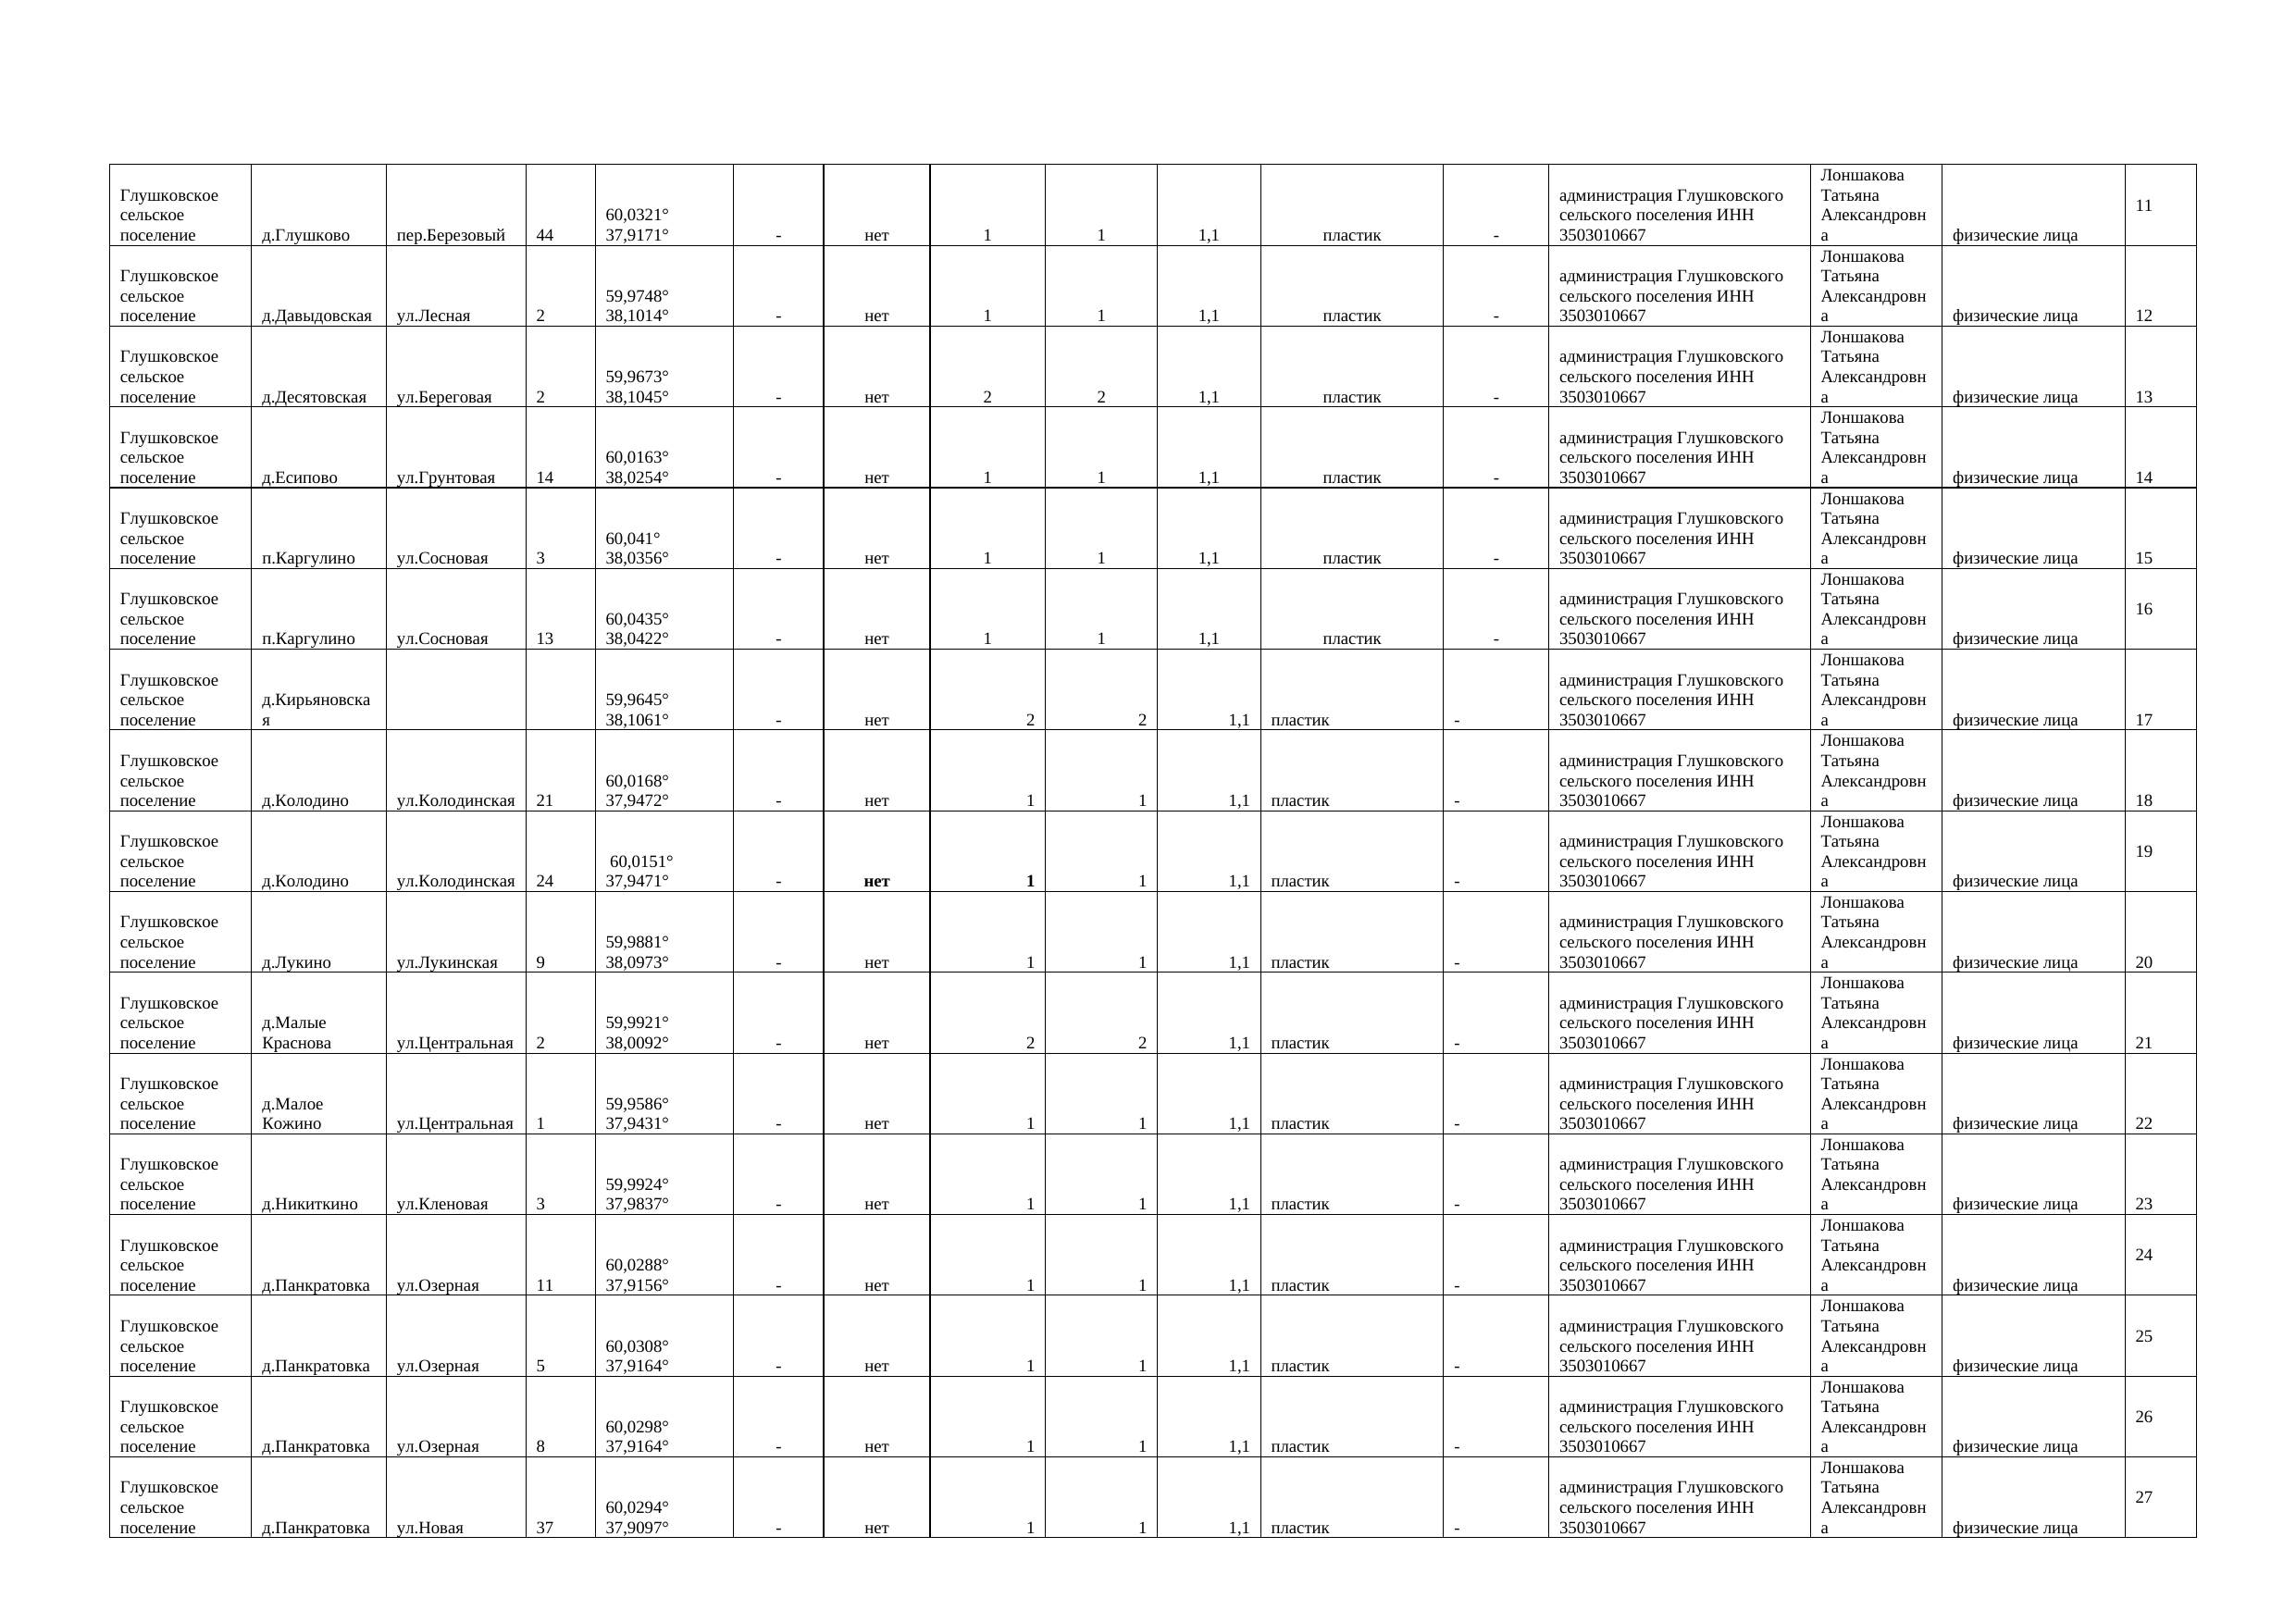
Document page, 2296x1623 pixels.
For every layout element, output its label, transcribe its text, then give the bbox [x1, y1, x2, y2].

table_cell 19 [2126, 812, 2196, 891]
table_cell ул.Кленовая [387, 1134, 526, 1214]
table_cell 24 [527, 812, 595, 891]
table_cell д.Панкратовка [252, 1295, 386, 1376]
table_cell 1,1 [1158, 246, 1260, 326]
table_cell 1,1 [1158, 1215, 1260, 1295]
table_cell физические лица [1942, 1054, 2125, 1134]
table_cell 60,0298° 37,9164° [596, 1377, 733, 1456]
table_cell 1,1 [1158, 812, 1260, 891]
table_cell Глушковское сельское поселение [110, 569, 251, 649]
table_cell - [734, 973, 823, 1052]
table_cell Глушковское сельское поселение [110, 1054, 251, 1134]
table_cell ул.Береговая [387, 327, 526, 406]
table_cell физические лица [1942, 1295, 2125, 1376]
table_cell ул.Центральная [387, 1054, 526, 1134]
table_cell физические лица [1942, 165, 2125, 244]
table_cell 59,9586° 37,9431° [596, 1054, 733, 1134]
table_cell физические лица [1942, 650, 2125, 729]
table_cell 2 [527, 973, 595, 1052]
table_cell 1,1 [1158, 327, 1260, 406]
table_cell нет [825, 730, 929, 811]
table_cell 1 [1046, 246, 1157, 326]
table_cell - [1444, 892, 1548, 972]
table_cell 44 [527, 165, 595, 244]
table_cell Лоншакова Татьяна Александровна [1811, 1134, 1942, 1214]
table_cell Глушковское сельское поселение [110, 650, 251, 729]
table_cell 1 [527, 1054, 595, 1134]
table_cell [1549, 1457, 1810, 1537]
table_cell пластик [1261, 165, 1443, 244]
table_cell 1,1 [1158, 1377, 1260, 1456]
table_cell 20 [2126, 892, 2196, 972]
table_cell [110, 1457, 251, 1537]
table_cell Глушковское сельское поселение [110, 730, 251, 811]
table_cell 1,1 [1158, 730, 1260, 811]
table_cell пластик [1261, 1134, 1443, 1214]
table_cell нет [825, 407, 929, 487]
table_cell 2 [1046, 650, 1157, 729]
table_cell администрация Глушковского сельского поселения ИНН 3503010667 [1549, 812, 1810, 891]
table_cell 59,9748° 38,1014° [596, 246, 733, 326]
table_cell администрация Глушковского сельского поселения ИНН 3503010667 [1549, 246, 1810, 326]
table_cell д.Малое Кожино [252, 1054, 386, 1134]
table_cell пластик [1261, 569, 1443, 649]
table_cell д.Колодино [252, 730, 386, 811]
table_cell 1 [931, 569, 1045, 649]
table_cell 1 [1046, 892, 1157, 972]
table_cell - [734, 892, 823, 972]
table_cell 9 [527, 892, 595, 972]
table_cell д.Глушково [252, 165, 386, 244]
table_cell пластик [1261, 407, 1443, 487]
table_cell нет [825, 1215, 929, 1295]
table_cell 1 [931, 165, 1045, 244]
table_cell 60,0294° 37,9097° [596, 1457, 733, 1537]
table_cell - [1444, 1377, 1548, 1456]
table_cell 2 [527, 246, 595, 326]
table_cell 1 [931, 1457, 1045, 1537]
table_cell п.Каргулино [252, 569, 386, 649]
table_cell администрация Глушковского сельского поселения ИНН 3503010667 [1549, 892, 1810, 972]
table_cell пластик [1261, 973, 1443, 1052]
table_cell физические лица [1942, 973, 2125, 1052]
table_cell Глушковское сельское поселение [110, 1377, 251, 1456]
table_cell д.Малые Краснова [252, 973, 386, 1052]
table_cell физические лица [1942, 1457, 2125, 1537]
table_cell - [1444, 730, 1548, 811]
table_cell нет [825, 246, 929, 326]
table_cell ул.Новая [387, 1457, 526, 1537]
table_cell 59,9645° 38,1061° [596, 650, 733, 729]
table_cell 11 [527, 1215, 595, 1295]
table_cell нет [825, 650, 929, 729]
table_cell - [734, 489, 823, 568]
table_cell - [1444, 327, 1548, 406]
table_cell ул.Колодинская [387, 730, 526, 811]
table_cell администрация Глушковского сельского поселения ИНН 3503010667 [1549, 1377, 1810, 1456]
table_cell - [1444, 1295, 1548, 1376]
table_cell - [734, 327, 823, 406]
table_cell 18 [2126, 730, 2196, 811]
table_cell физические лица [1942, 327, 2125, 406]
table_cell 27 [2126, 1457, 2196, 1537]
table_cell физические лица [1942, 407, 2125, 487]
table_cell 1 [1046, 1295, 1157, 1376]
table_cell Глушковское сельское поселение [110, 489, 251, 568]
table_cell 1 [931, 407, 1045, 487]
table_cell ул.Лесная [387, 246, 526, 326]
table_cell нет [825, 327, 929, 406]
table_cell 60,0163° 38,0254° [596, 407, 733, 487]
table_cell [1811, 1457, 1942, 1537]
table_cell 21 [527, 730, 595, 811]
table_cell пластик [1261, 730, 1443, 811]
table_cell д.Давыдовская [252, 246, 386, 326]
table_cell 13 [2126, 327, 2196, 406]
table_cell администрация Глушковского сельского поселения ИНН 3503010667 [1549, 1215, 1810, 1295]
table_cell 15 [2126, 489, 2196, 568]
table_cell физические лица [1942, 1215, 2125, 1295]
table_cell администрация Глушковского сельского поселения ИНН 3503010667 [1549, 489, 1810, 568]
table_cell пластик [1261, 1215, 1443, 1295]
table_cell 2 [1046, 973, 1157, 1052]
table_cell 1 [1046, 1377, 1157, 1456]
table_cell 1 [931, 489, 1045, 568]
table_cell физические лица [1942, 246, 2125, 326]
table_cell - [734, 812, 823, 891]
table_cell администрация Глушковского сельского поселения ИНН 3503010667 [1549, 569, 1810, 649]
table_cell 1 [1046, 1134, 1157, 1214]
table_cell нет [825, 1377, 929, 1456]
table_cell 60,0288° 37,9156° [596, 1215, 733, 1295]
table_cell 1 [1046, 165, 1157, 244]
table_cell пластик [1261, 892, 1443, 972]
table_cell 1,1 [1158, 973, 1260, 1052]
table_cell ул.Сосновая [387, 489, 526, 568]
table_cell - [734, 1457, 823, 1537]
table_cell - [734, 650, 823, 729]
table_cell 1 [1046, 1215, 1157, 1295]
table_cell 60,0151° 37,9471° [596, 812, 733, 891]
table_cell - [734, 246, 823, 326]
table_cell 23 [2126, 1134, 2196, 1214]
table_cell д.Десятовская [252, 327, 386, 406]
table_cell 60,0321° 37,9171° [596, 165, 733, 244]
table_cell - [734, 730, 823, 811]
table_cell 16 [2126, 569, 2196, 649]
table_cell пер.Березовый [387, 165, 526, 244]
table_cell нет [825, 892, 929, 972]
table_cell - [1444, 812, 1548, 891]
table_cell 2 [527, 327, 595, 406]
table_cell 1 [931, 1134, 1045, 1214]
table_cell Лоншакова Татьяна Александровна [1811, 812, 1942, 891]
table_cell д.Панкратовка [252, 1215, 386, 1295]
table_cell 1 [931, 730, 1045, 811]
table_cell 21 [2126, 973, 2196, 1052]
table_cell - [1444, 973, 1548, 1052]
table_cell - [1444, 569, 1548, 649]
table_cell нет [825, 973, 929, 1052]
table_cell Лоншакова Татьяна Александровна [1811, 650, 1942, 729]
table_cell 1,1 [1158, 165, 1260, 244]
table_cell - [1444, 1457, 1548, 1537]
table_cell нет [825, 812, 929, 891]
table_cell 1,1 [1158, 1054, 1260, 1134]
table_cell ул.Сосновая [387, 569, 526, 649]
table_cell Глушковское сельское поселение [110, 246, 251, 326]
table_cell п.Каргулино [252, 489, 386, 568]
table_cell - [734, 1295, 823, 1376]
table_cell 1 [931, 892, 1045, 972]
table_cell - [734, 1377, 823, 1456]
table_cell ул.Озерная [387, 1377, 526, 1456]
table_cell нет [825, 1134, 929, 1214]
table_cell ул.Лукинская [387, 892, 526, 972]
table_cell д.Есипово [252, 407, 386, 487]
table_cell 1,1 [1158, 1457, 1260, 1537]
table_cell 1 [931, 812, 1045, 891]
table_cell пластик [1261, 246, 1443, 326]
table_cell 1 [1046, 569, 1157, 649]
table_cell администрация Глушковского сельского поселения ИНН 3503010667 [1549, 327, 1810, 406]
table_cell - [1444, 1134, 1548, 1214]
table_cell 1 [931, 1215, 1045, 1295]
table_cell ул.Центральная [387, 973, 526, 1052]
table_cell 1,1 [1158, 650, 1260, 729]
table_cell - [1444, 165, 1548, 244]
table_cell пластик [1261, 650, 1443, 729]
table_cell - [734, 165, 823, 244]
table_cell 60,041° 38,0356° [596, 489, 733, 568]
table_cell физические лица [1942, 892, 2125, 972]
table_cell 1 [1046, 1457, 1157, 1537]
table_cell д.Никиткино [252, 1134, 386, 1214]
table_cell 1 [1046, 489, 1157, 568]
table_cell 5 [527, 1295, 595, 1376]
table_cell администрация Глушковского сельского поселения ИНН 3503010667 [1549, 730, 1810, 811]
table_cell 2 [931, 650, 1045, 729]
table_cell 59,9881° 38,0973° [596, 892, 733, 972]
table_cell Лоншакова Татьяна Александровна [1811, 1377, 1942, 1456]
table_cell 3 [527, 1134, 595, 1214]
table_cell Лоншакова Татьяна Александровна [1811, 246, 1942, 326]
table_cell 8 [527, 1377, 595, 1456]
table_cell ул.Колодинская [387, 812, 526, 891]
table_cell нет [825, 165, 929, 244]
table_cell - [734, 1215, 823, 1295]
table_cell 1,1 [1158, 569, 1260, 649]
table_cell 13 [527, 569, 595, 649]
table_cell администрация Глушковского сельского поселения ИНН 3503010667 [1549, 407, 1810, 487]
table_cell администрация Глушковского сельского поселения ИНН 3503010667 [1549, 1134, 1810, 1214]
table_cell нет [825, 1054, 929, 1134]
table_cell физические лица [1942, 812, 2125, 891]
table_cell 2 [931, 973, 1045, 1052]
table_cell 1 [931, 246, 1045, 326]
table_cell ул.Озерная [387, 1215, 526, 1295]
table_cell 59,9924° 37,9837° [596, 1134, 733, 1214]
table_cell 1 [1046, 1054, 1157, 1134]
table_cell - [1444, 246, 1548, 326]
table_cell пластик [1261, 1295, 1443, 1376]
table_cell 14 [527, 407, 595, 487]
table_cell Лоншакова Татьяна Александровна [1811, 1215, 1942, 1295]
table_cell 1 [1046, 730, 1157, 811]
table_cell Глушковское сельское поселение [110, 1134, 251, 1214]
table_cell пластик [1261, 1054, 1443, 1134]
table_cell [110, 165, 251, 244]
table_cell администрация Глушковского сельского поселения ИНН 3503010667 [1549, 973, 1810, 1052]
table_cell 2 [1046, 327, 1157, 406]
table_cell 17 [2126, 650, 2196, 729]
table_cell 1 [1046, 407, 1157, 487]
table_cell Лоншакова Татьяна Александровна [1811, 327, 1942, 406]
table_cell пластик [1261, 1457, 1443, 1537]
table_cell д.Кирьяновская [252, 650, 386, 729]
table_cell - [734, 1054, 823, 1134]
table_cell д.Панкратовка [252, 1457, 386, 1537]
table_cell ул.Грунтовая [387, 407, 526, 487]
table_cell 2 [931, 327, 1045, 406]
table_cell администрация Глушковского сельского поселения ИНН 3503010667 [1549, 650, 1810, 729]
table_cell д.Колодино [252, 812, 386, 891]
table_cell 3 [527, 489, 595, 568]
table_cell - [1444, 407, 1548, 487]
table_cell пластик [1261, 812, 1443, 891]
table_cell Лоншакова Татьяна Александровна [1811, 165, 1942, 244]
table_cell - [1444, 650, 1548, 729]
table_cell д.Панкратовка [252, 1377, 386, 1456]
table_cell 11 [2126, 165, 2196, 244]
table_cell Глушковское сельское поселение [110, 892, 251, 972]
table_cell 1,1 [1158, 489, 1260, 568]
table_cell 1,1 [1158, 407, 1260, 487]
table_cell физические лица [1942, 1134, 2125, 1214]
table_cell Глушковское сельское поселение [110, 1215, 251, 1295]
table_cell 1,1 [1158, 892, 1260, 972]
table_cell пластик [1261, 327, 1443, 406]
table_cell 60,0435° 38,0422° [596, 569, 733, 649]
table_cell Лоншакова Татьяна Александровна [1811, 1295, 1942, 1376]
table_cell физические лица [1942, 730, 2125, 811]
table_cell ул.Озерная [387, 1295, 526, 1376]
table_cell 59,9673° 38,1045° [596, 327, 733, 406]
table_cell - [734, 407, 823, 487]
table_cell администрация Глушковского сельского поселения ИНН 3503010667 [1549, 1054, 1810, 1134]
table_cell пластик [1261, 489, 1443, 568]
table_cell 1 [1046, 812, 1157, 891]
table_cell 14 [2126, 407, 2196, 487]
table_cell Глушковское сельское поселение [110, 407, 251, 487]
table_cell нет [825, 1295, 929, 1376]
table_cell Глушковское сельское поселение [110, 1295, 251, 1376]
table_cell Лоншакова Татьяна Александровна [1811, 892, 1942, 972]
table_cell физические лица [1942, 569, 2125, 649]
table_cell Лоншакова Татьяна Александровна [1811, 569, 1942, 649]
table_cell - [734, 1134, 823, 1214]
table_cell - [1444, 489, 1548, 568]
table_cell 59,9921° 38,0092° [596, 973, 733, 1052]
table_cell Лоншакова Татьяна Александровна [1811, 1054, 1942, 1134]
table_cell нет [825, 569, 929, 649]
table_cell д.Лукино [252, 892, 386, 972]
table_cell Глушковское сельское поселение [110, 327, 251, 406]
table_cell 1 [931, 1054, 1045, 1134]
table_cell пластик [1261, 1377, 1443, 1456]
table_cell [527, 650, 595, 729]
table_cell - [734, 569, 823, 649]
table_cell физические лица [1942, 489, 2125, 568]
table_cell Лоншакова Татьяна Александровна [1811, 973, 1942, 1052]
table_cell - [1444, 1215, 1548, 1295]
table_cell 24 [2126, 1215, 2196, 1295]
table_cell 60,0168° 37,9472° [596, 730, 733, 811]
table_cell 1 [931, 1295, 1045, 1376]
table_cell 1,1 [1158, 1295, 1260, 1376]
table_cell 12 [2126, 246, 2196, 326]
table_cell Лоншакова Татьяна Александровна [1811, 407, 1942, 487]
table_cell Лоншакова Татьяна Александровна [1811, 489, 1942, 568]
table_cell 25 [2126, 1295, 2196, 1376]
table_cell 26 [2126, 1377, 2196, 1456]
table_cell Глушковское сельское поселение [110, 812, 251, 891]
table_cell 37 [527, 1457, 595, 1537]
table_cell Лоншакова Татьяна Александровна [1811, 730, 1942, 811]
table_cell [387, 650, 526, 729]
table_cell нет [825, 489, 929, 568]
table_cell - [1444, 1054, 1548, 1134]
table_cell администрация Глушковского сельского поселения ИНН 3503010667 [1549, 165, 1810, 244]
table_cell нет [825, 1457, 929, 1537]
table_cell 1,1 [1158, 1134, 1260, 1214]
table_cell 1 [931, 1377, 1045, 1456]
table_cell 60,0308° 37,9164° [596, 1295, 733, 1376]
table_cell Глушковское сельское поселение [110, 973, 251, 1052]
table_cell администрация Глушковского сельского поселения ИНН 3503010667 [1549, 1295, 1810, 1376]
table_cell физические лица [1942, 1377, 2125, 1456]
table_cell 22 [2126, 1054, 2196, 1134]
